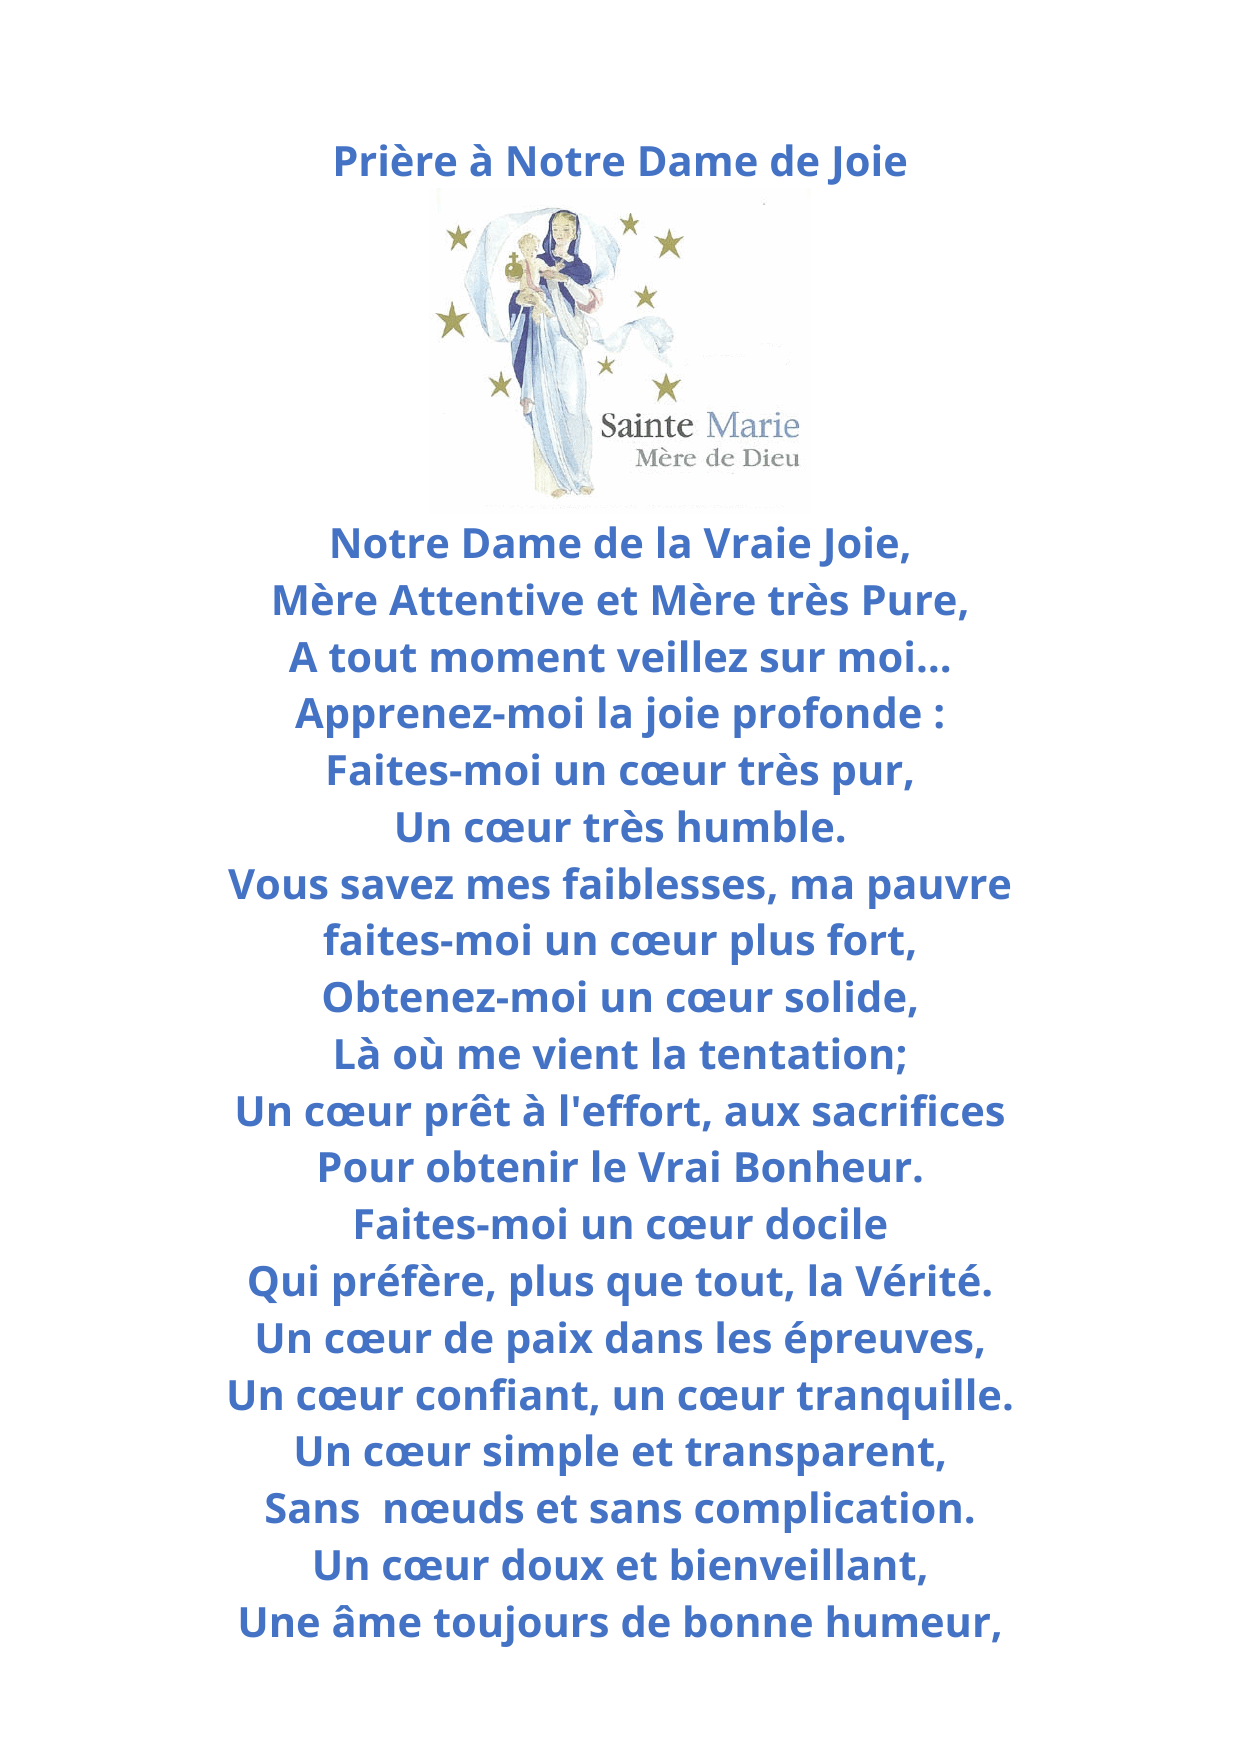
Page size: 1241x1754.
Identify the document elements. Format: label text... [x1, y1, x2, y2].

text Un cœur prêt à l'effort, aux sacrifices [75, 1082, 1165, 1138]
text Sans nœuds et sans complication. [75, 1479, 1165, 1536]
text Faites-moi un cœur docile [75, 1195, 1165, 1252]
text Qui préfère, plus que tout, la Vérité. [75, 1252, 1165, 1309]
text Vous savez mes faiblesses, ma pauvre [75, 854, 1165, 911]
text Faites-moi un cœur très pur, [75, 741, 1165, 798]
text Là où me vient la tentation; [75, 1025, 1165, 1082]
picture [429, 188, 812, 514]
text Apprenez-moi la joie profonde : [75, 684, 1165, 741]
text Un cœur de paix dans les épreuves, [75, 1309, 1165, 1365]
text Notre Dame de la Vraie Joie, [75, 514, 1165, 571]
text Mère Attentive et Mère très Pure, [75, 571, 1165, 627]
text Une âme toujours de bonne humeur, [75, 1592, 1165, 1649]
text Un cœur confiant, un cœur tranquille. [75, 1365, 1165, 1422]
text faites-moi un cœur plus fort, [75, 911, 1165, 968]
text Obtenez-moi un cœur solide, [75, 968, 1165, 1025]
text Pour obtenir le Vrai Bonheur. [75, 1138, 1165, 1195]
text Un cœur simple et transparent, [75, 1422, 1165, 1479]
text Un cœur très humble. [75, 798, 1165, 854]
text Un cœur doux et bienveillant, [75, 1536, 1165, 1592]
text A tout moment veillez sur moi… [75, 627, 1165, 684]
text Prière à Notre Dame de Joie [75, 132, 1165, 188]
